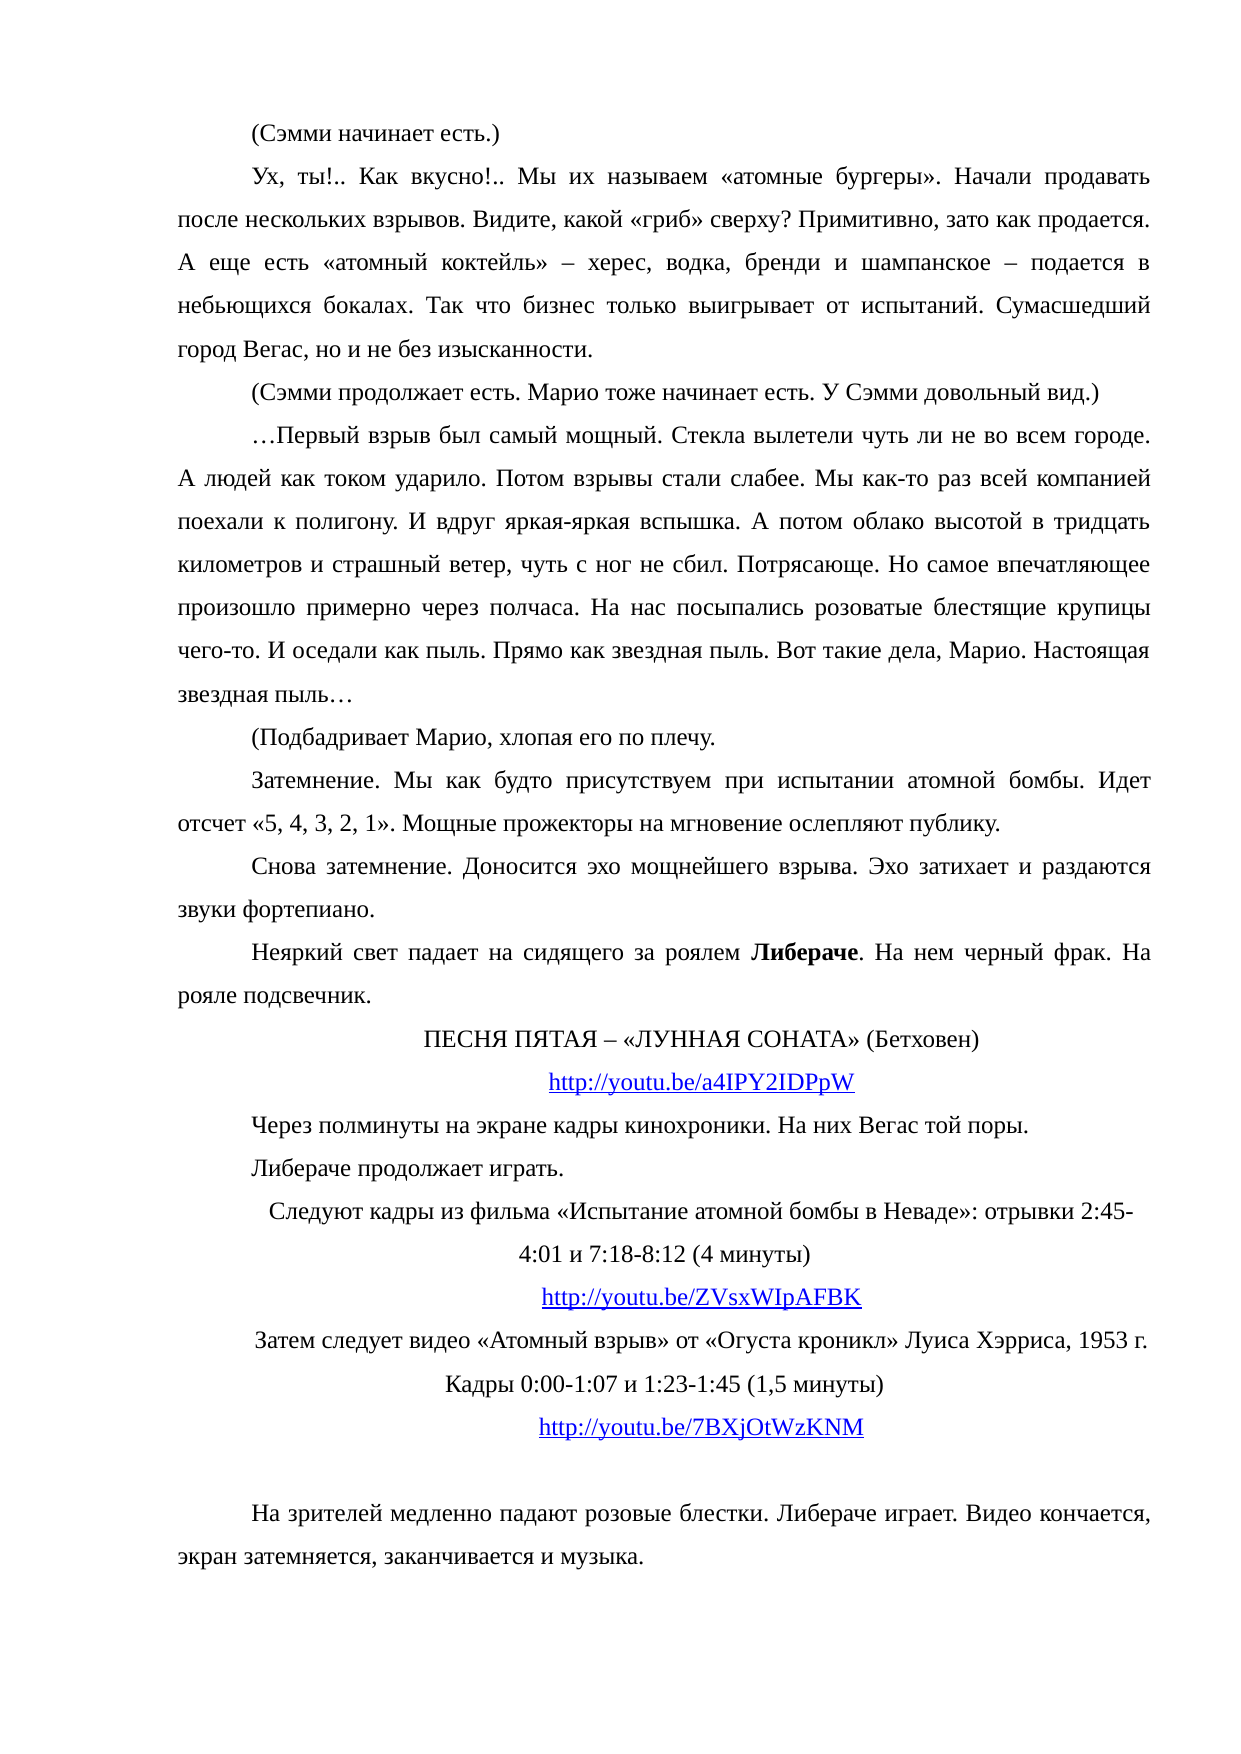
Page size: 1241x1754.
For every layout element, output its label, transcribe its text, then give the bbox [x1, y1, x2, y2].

text Снова затемнение. Доносится эхо мощнейшего взрыва. Эхо затихает и раздаются звуки фортепиано. [177, 851, 1152, 923]
text http://youtu.be/7BXjOtWzKNM [177, 1412, 1152, 1441]
text …Первый взрыв был самый мощный. Стекла вылетели чуть ли не во всем городе. А людей как током ударило. Потом взрывы стали слабее. Мы как-то раз всей компанией поехали к полигону. И вдруг яркая-яркая вспышка. А потом облако высотой в тридцать километров и страшный ветер, чуть с ног не сбил. Потрясающе. Но самое впечатляющее произошло примерно через полчаса. На нас посыпались розоватые блестящие крупицы чего-то. И оседали как пыль. Прямо как звездная пыль. Вот такие дела, Марио. Настоящая звездная пыль… [177, 420, 1152, 707]
text Неяркий свет падает на сидящего за роялем Либераче. На нем черный фрак. На рояле подсвечник. [177, 937, 1152, 1009]
text (Сэмми продолжает есть. Марио тоже начинает есть. У Сэмми довольный вид.) [177, 377, 1152, 406]
text Затемнение. Мы как будто присутствуем при испытании атомной бомбы. Идет отсчет «5, 4, 3, 2, 1». Мощные прожекторы на мгновение ослепляют публику. [177, 765, 1152, 837]
text Затем следует видео «Атомный взрыв» от «Огуста кроникл» Луиса Хэрриса, 1953 г. Кадры 0:00-1:07 и 1:23-1:45 (1,5 минуты) [177, 1326, 1152, 1397]
text Ух, ты!.. Как вкусно!.. Мы их называем «атомные бургеры». Начали продавать после нескольких взрывов. Видите, какой «гриб» сверху? Примитивно, зато как продается. А еще есть «атомный коктейль» – херес, водка, бренди и шампанское – подается в небьющихся бокалах. Так что бизнес только выигрывает от испытаний. Сумасшедший город Вегас, но и не без изысканности. [177, 161, 1152, 362]
text На зрителей медленно падают розовые блестки. Либераче играет. Видео кончается, экран затемняется, заканчивается и музыка. [177, 1498, 1152, 1570]
text http://youtu.be/a4IPY2IDPpW [177, 1067, 1152, 1096]
text Либераче продолжает играть. [177, 1153, 1152, 1182]
text http://youtu.be/ZVsxWIpAFBK [177, 1282, 1152, 1311]
text ПЕСНЯ ПЯТАЯ – «ЛУННАЯ СОНАТА» (Бетховен) [177, 1024, 1152, 1052]
text Через полминуты на экране кадры кинохроники. На них Вегас той поры. [177, 1110, 1152, 1139]
text Следуют кадры из фильма «Испытание атомной бомбы в Неваде»: отрывки 2:45-4:01 и 7:18-8:12 (4 минуты) [177, 1196, 1152, 1268]
text (Сэмми начинает есть.) [177, 118, 1152, 147]
text (Подбадривает Марио, хлопая его по плечу. [177, 722, 1152, 751]
